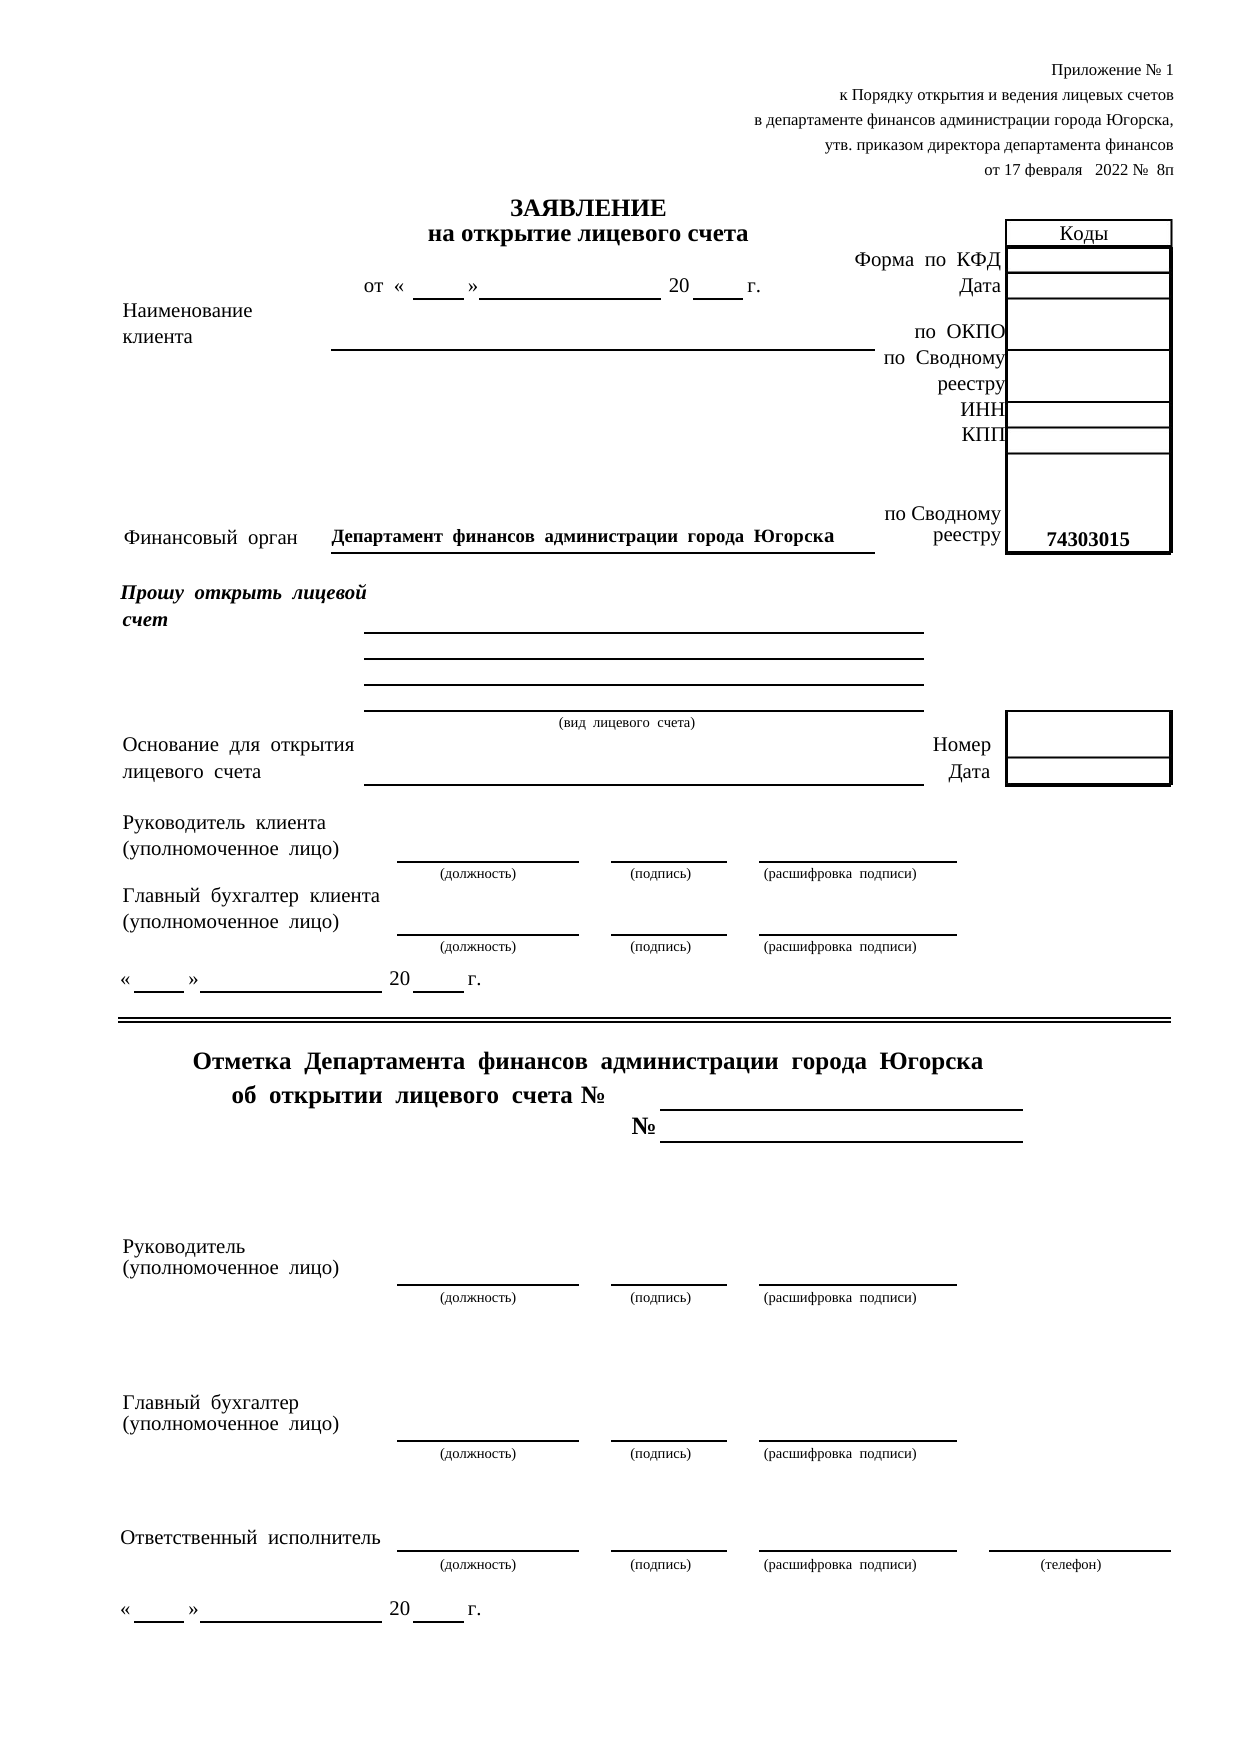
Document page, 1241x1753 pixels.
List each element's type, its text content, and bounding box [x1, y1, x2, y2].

text (уполномоченное лицо) [122, 1414, 432, 1434]
picture [118, 1017, 1171, 1024]
picture [1005, 710, 1173, 787]
text (расшифровка подписи) [763, 939, 981, 954]
text (должность) [440, 1558, 558, 1572]
text (должность) [440, 1447, 558, 1462]
text Ответственный исполнитель [120, 1528, 450, 1549]
text Дата [916, 276, 1001, 296]
text Отметка Департамента финансов администрации города Югорска [192, 1050, 1231, 1075]
text Главный бухгалтер [122, 1393, 432, 1414]
text « [120, 969, 162, 990]
text от « [364, 276, 441, 296]
text счет [122, 610, 416, 631]
text (подпись) [630, 1291, 729, 1306]
text на открытие лицевого счета [361, 221, 816, 246]
text лицевого счета [122, 762, 447, 782]
text (расшифровка подписи) [763, 1291, 981, 1306]
text (подпись) [630, 1447, 729, 1462]
text КПП [927, 425, 1005, 446]
text (уполномоченное лицо) [122, 1258, 424, 1278]
text по Сводному реестру [879, 504, 1001, 545]
text Прошу открыть лицевой [120, 583, 416, 604]
text утв. приказом директора департамента финансов [794, 131, 1174, 156]
text 74303015 [1046, 530, 1161, 551]
text Коды [1059, 224, 1148, 245]
text к Порядку открытия и ведения лицевых счетов [794, 81, 1174, 106]
text по Сводному [831, 348, 1005, 369]
text Номер [933, 734, 1033, 755]
text Руководитель клиента [122, 813, 426, 834]
text ЗАЯВЛЕНИЕ [361, 196, 816, 221]
text (должность) [440, 1291, 558, 1306]
text (вид лицевого счета) [559, 715, 755, 730]
text клиента [122, 327, 312, 348]
text 20 [668, 276, 721, 296]
text (должность) [440, 867, 558, 881]
text г. [747, 276, 801, 296]
text (уполномоченное лицо) [122, 912, 480, 932]
text (телефон) [1040, 1558, 1141, 1572]
picture [1005, 219, 1173, 555]
text » [188, 1599, 230, 1620]
text в департаменте финансов администрации города Югорска, [736, 106, 1174, 131]
text Приложение № 1 [794, 56, 1174, 81]
text от 17 февраля 2022 № 8п [794, 156, 1174, 177]
text (расшифровка подписи) [763, 1558, 981, 1572]
text реестру [889, 374, 1005, 394]
text Дата [948, 762, 1033, 782]
text ИНН [927, 399, 1005, 420]
text (подпись) [630, 1558, 729, 1572]
text (подпись) [630, 939, 729, 954]
text Наименование [122, 301, 312, 322]
text об открытии лицевого счета № [231, 1083, 720, 1108]
text г. [468, 1599, 521, 1620]
text по ОКПО [874, 322, 1005, 343]
text « [120, 1599, 162, 1620]
text (расшифровка подписи) [763, 867, 981, 881]
text Основание для открытия [122, 734, 447, 755]
text 20 [389, 969, 441, 990]
text (должность) [440, 939, 558, 954]
text (подпись) [630, 867, 729, 881]
text » [188, 969, 230, 990]
text Главный бухгалтер клиента [122, 886, 480, 907]
text Форма по КФД [806, 250, 1001, 271]
picture [364, 632, 924, 636]
text Департамент финансов администрации города Югорска [331, 526, 1102, 546]
text (расшифровка подписи) [763, 1447, 981, 1462]
text № [631, 1115, 720, 1140]
text Финансовый орган [124, 528, 351, 548]
text Руководитель [122, 1237, 424, 1258]
text 20 [389, 1599, 441, 1620]
text (уполномоченное лицо) [122, 839, 426, 859]
text » [468, 276, 509, 296]
text г. [468, 969, 521, 990]
